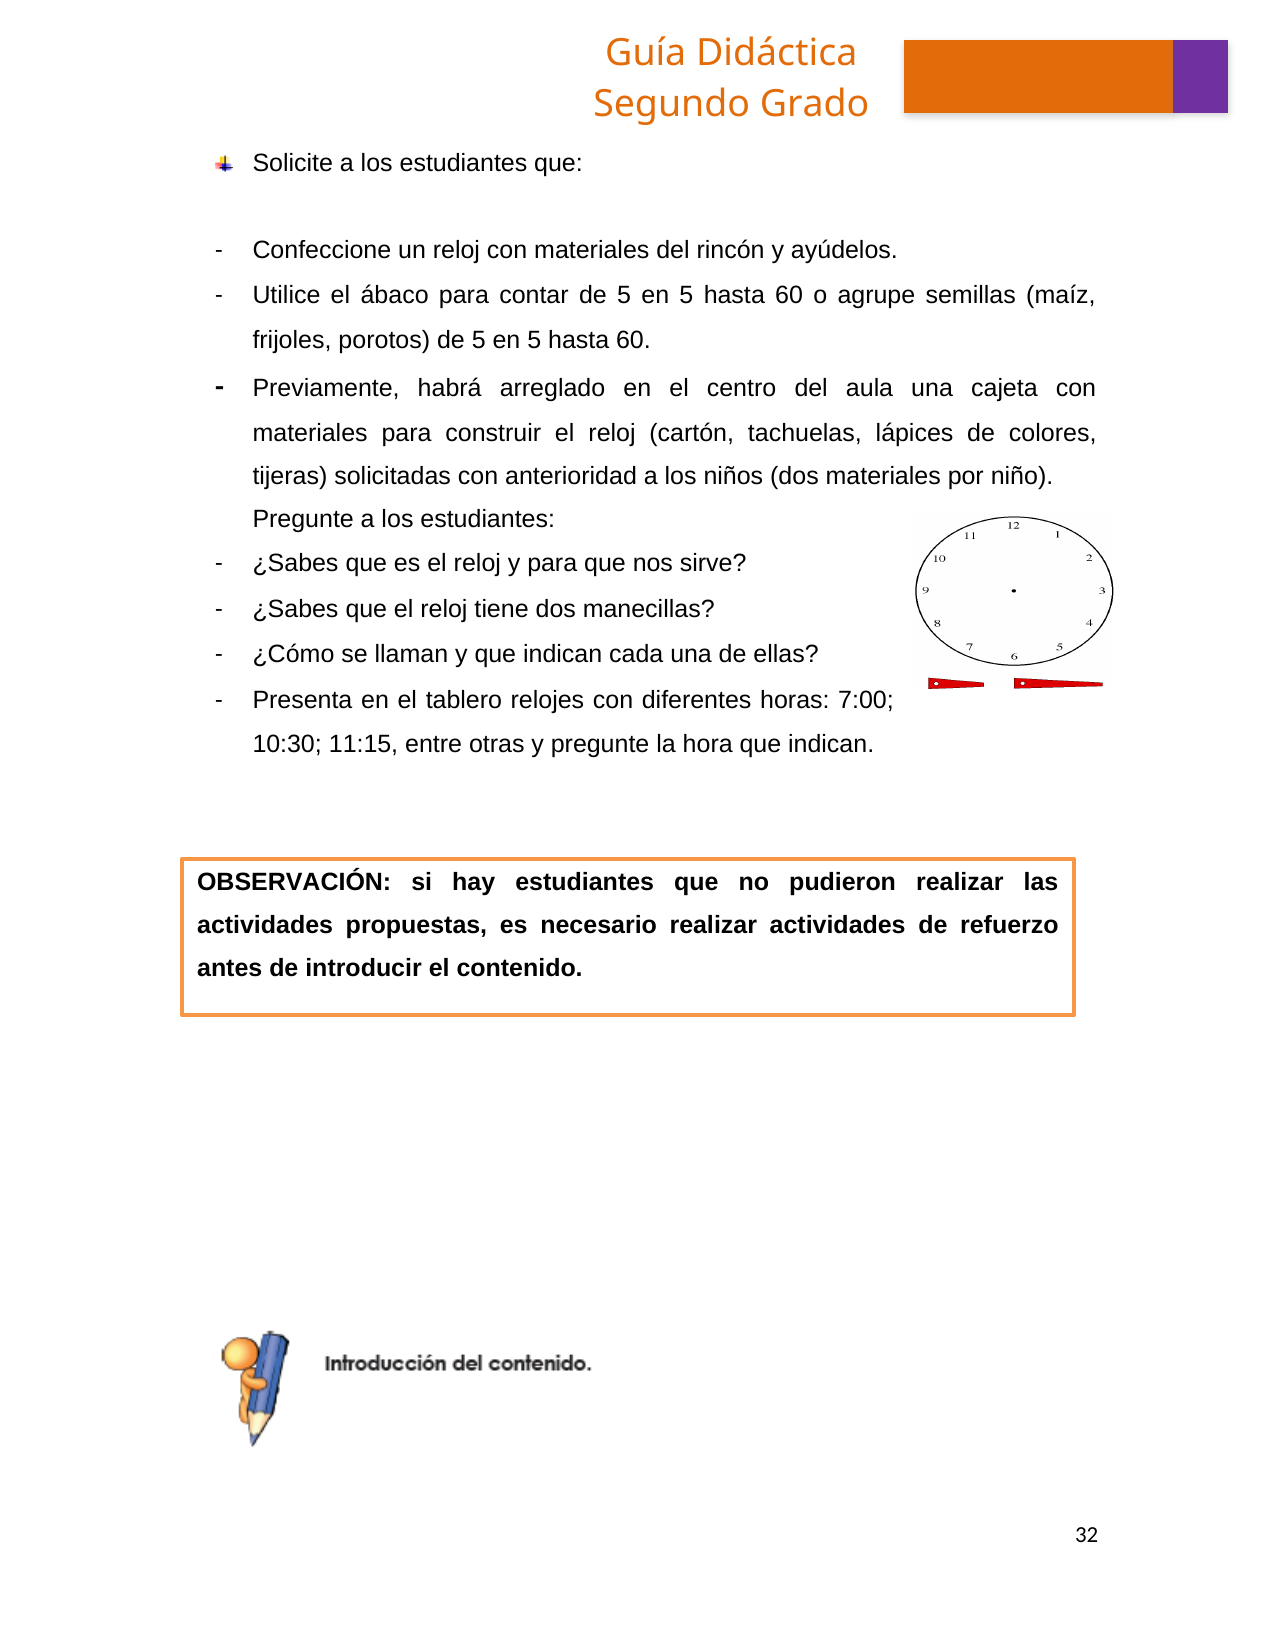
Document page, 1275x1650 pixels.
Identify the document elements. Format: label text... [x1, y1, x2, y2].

list Pregunte a los estudiantes: [252, 504, 1098, 533]
list Previamente, habrá arreglado en el centro del aula una cajeta con materiales para construir el reloj (cartón, tachuelas, lápices de colores, tijeras) solicitadas con anterioridad a los niños (dos materiales por niño). [215, 368, 1098, 489]
picture [914, 512, 1114, 690]
picture [200, 1309, 625, 1450]
list Presenta en el tablero relojes con diferentes horas: 7:00; 10:30; 11:15, entre otras y pregunte la hora que indican. [215, 684, 1098, 758]
list ¿Cómo se llaman y que indican cada una de ellas? [215, 638, 914, 669]
list Confeccione un reloj con materiales del rincón y ayúdelos. [215, 234, 1098, 264]
list ¿Sabes que es el reloj y para que nos sirve? [215, 547, 914, 578]
list Utilice el ábaco para contar de 5 en 5 hasta 60 o agrupe semillas (maíz, frijoles, porotos) de 5 en 5 hasta 60. [215, 280, 1098, 353]
list ¿Sabes que el reloj tiene dos manecillas? [215, 593, 914, 623]
picture [215, 154, 233, 172]
list Solicite a los estudiantes que: [215, 148, 1098, 176]
